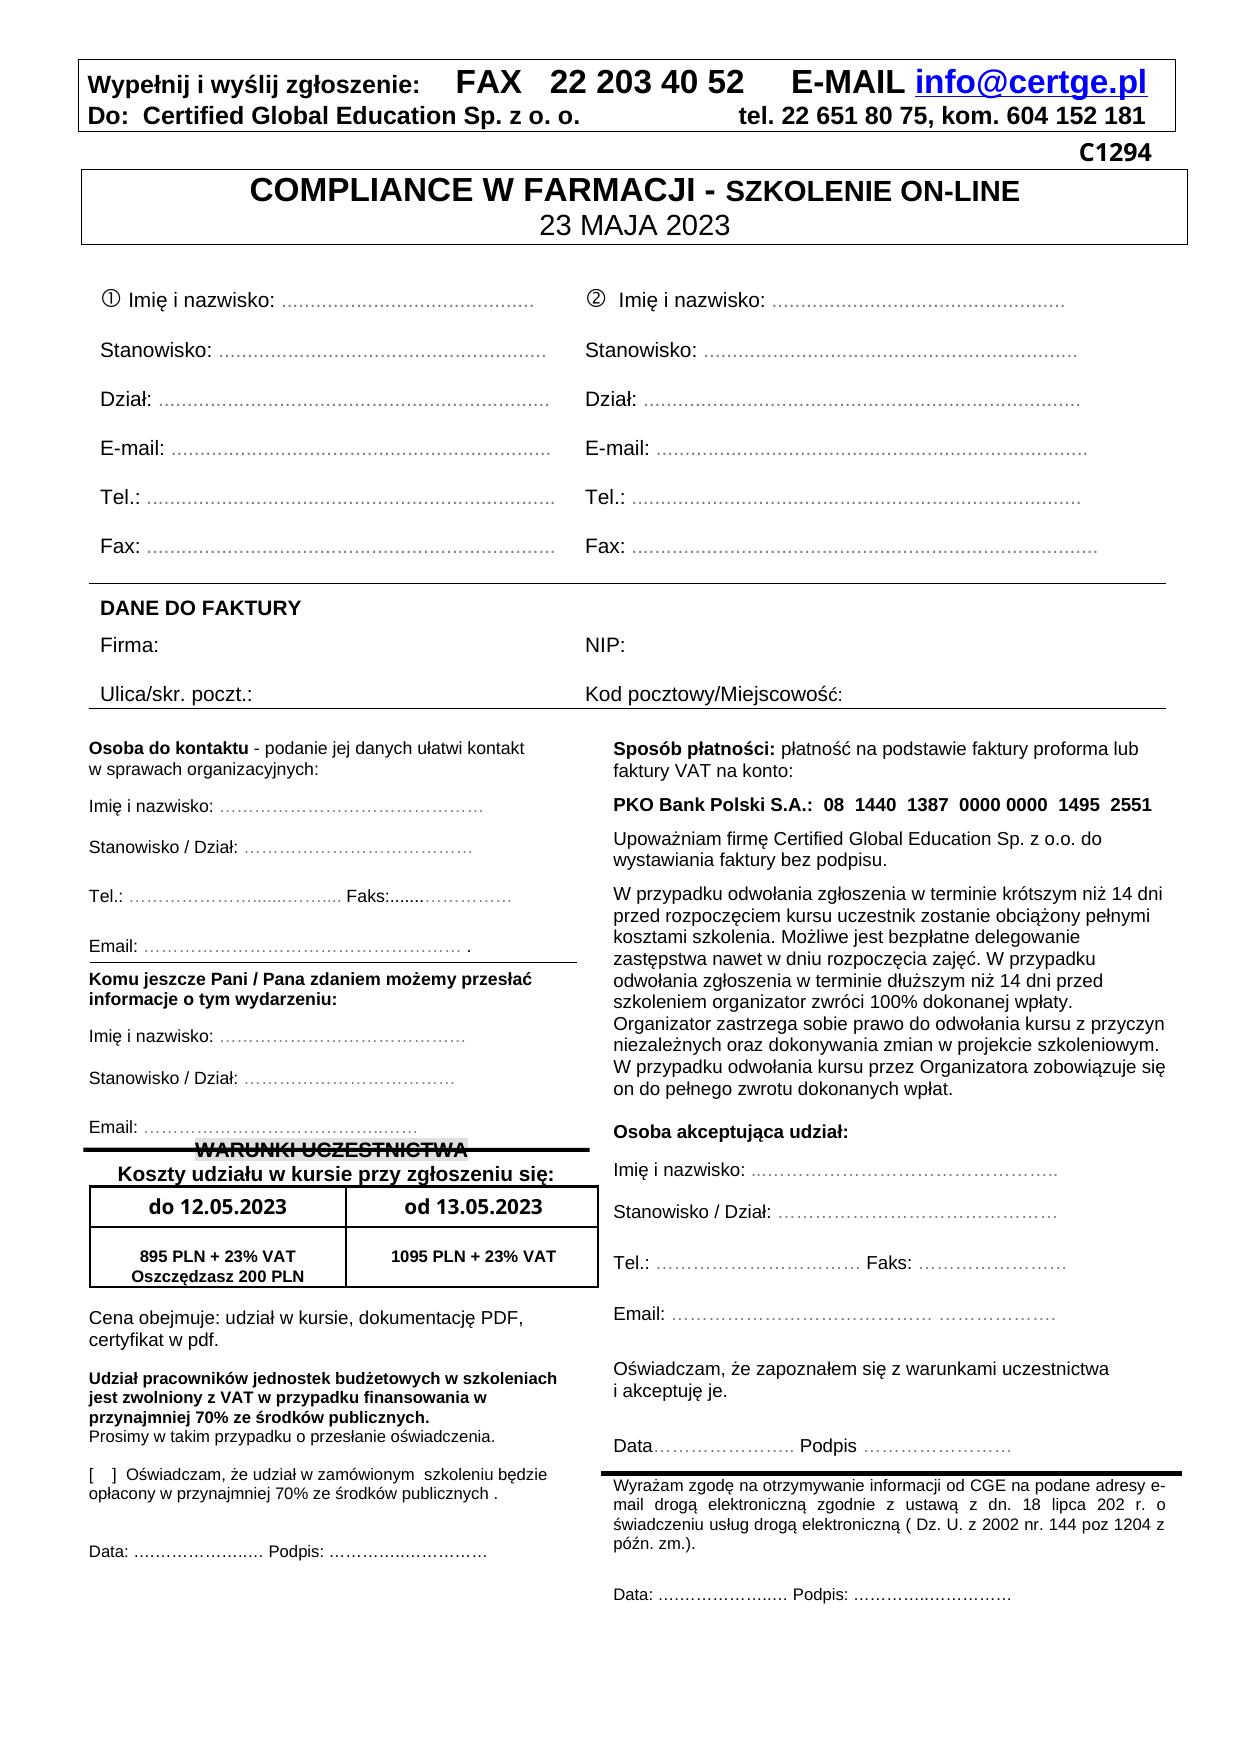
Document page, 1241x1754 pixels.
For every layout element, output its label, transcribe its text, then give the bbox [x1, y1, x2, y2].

table_cell DANE DO FAKTURY Firma: [89, 584, 574, 656]
text Oświadczam, że zapoznałem się z warunkami uczestnictwa i akceptuję je. [613, 1358, 1166, 1401]
table_header COMPLIANCE W FARMACJI - SZKOLENIE ON-LINE 23 MAJA 2023 [82, 170, 1187, 244]
text Imię i nazwisko: ...……………………………………….. [613, 1159, 1166, 1180]
text Imię i nazwisko: ……………………………………… [89, 795, 583, 816]
text Sposób płatności: płatność na podstawie faktury proforma lub faktury VAT na konto: [613, 738, 1166, 781]
text Upoważniam firmę Certified Global Education Sp. z o.o. do wystawiania faktury bez podpisu. [613, 828, 1166, 871]
table_cell E-mail: .................................................................. Tel.: ....................................................................... Fax: ....................................................................... [89, 436, 574, 582]
text Data: ….……………..… Podpis: …………..…………… [613, 1565, 1166, 1603]
table_header od 13.05.2023 [347, 1188, 597, 1226]
table_cell Stanowisko: ......................................................... Dział: .................................................................... [89, 338, 574, 436]
text Osoba do kontaktu - podanie jej danych ułatwi kontakt w sprawach organizacyjnych: [89, 738, 583, 779]
title Do: Certified Global Education Sp. z o. o. tel. 22 651 80 75, kom. 604 152 181 [79, 97, 1175, 131]
text Stanowisko / Dział: ……………………………………… [613, 1201, 1166, 1223]
table_cell Ulica/skr. poczt.: [89, 656, 574, 708]
table_header do 12.05.2023 [91, 1188, 345, 1226]
text Udział pracowników jednostek budżetowych w szkoleniach jest zwolniony z VAT w przypadku finansowania w przynajmniej 70% ze środków publicznych. [89, 1369, 583, 1427]
table_cell E-mail: ........................................................................... Tel.: .............................................................................. Fax: ................................................................................. [574, 436, 1166, 582]
text C1294 [89, 134, 1166, 169]
text Email: ……………………………………………… . [89, 936, 583, 956]
text Email: …………………………………..…… [89, 1117, 583, 1137]
text Data: ….……………..… Podpis: …………..…………… [89, 1542, 583, 1561]
table_header Imię i nazwisko: ................................................... [574, 288, 1166, 338]
text Stanowisko / Dział: ……………………………… [89, 1067, 583, 1088]
text Tel.: …………………………… Faks: …………………… [613, 1252, 1166, 1273]
text PKO Bank Polski S.A.: 08 1440 1387 0000 0000 1495 2551 [613, 793, 1166, 815]
text Stanowisko / Dział: ………………………………… [89, 837, 583, 857]
title Wypełnij i wyślij zgłoszenie: FAX 22 203 40 52 E-MAIL info@certge.pl [79, 60, 1175, 97]
text Komu jeszcze Pani / Pana zdaniem możemy przesłać informacje o tym wydarzeniu: [89, 969, 583, 1009]
table_cell Kod pocztowy/Miejscowość: [574, 656, 1166, 708]
text Osoba akceptująca udział: [613, 1120, 1166, 1142]
table_cell 1095 PLN + 23% VAT [347, 1228, 597, 1286]
text [ ] Oświadczam, że udział w zamówionym szkoleniu będzie opłacony w przynajmniej 70% ze środków publicznych . [89, 1465, 583, 1503]
text Prosimy w takim przypadku o przesłanie oświadczenia. [89, 1427, 583, 1446]
table_header Imię i nazwisko: ............................................ [89, 288, 574, 338]
text Imię i nazwisko: …………………………………… [89, 1026, 583, 1047]
table_cell 895 PLN + 23% VAT Oszczędzasz 200 PLN [91, 1228, 345, 1286]
text Wyrażam zgodę na otrzymywanie informacji od CGE na podane adresy e-mail drogą elektroniczną zgodnie z ustawą z dn. 18 lipca 202 r. o świadczeniu usług drogą elektroniczną ( Dz. U. z 2002 nr. 144 poz 1204 z późn. zm.). [613, 1476, 1166, 1553]
table_cell Stanowisko: ................................................................. Dział: ............................................................................ [574, 338, 1166, 436]
text Tel.: ………………….......…….... Faks:.......…………… [89, 886, 583, 907]
text Cena obejmuje: udział w kursie, dokumentację PDF, certyfikat w pdf. [89, 1307, 583, 1350]
text Email: …………………………………… ………………. [613, 1302, 1166, 1324]
text W przypadku odwołania zgłoszenia w terminie krótszym niż 14 dni przed rozpoczęciem kursu uczestnik zostanie obciążony pełnymi kosztami szkolenia. Możliwe jest bezpłatne delegowanie zastępstwa nawet w dniu rozpoczęcia zajęć. W przypadku odwołania zgłoszenia w terminie dłuższym niż 14 dni przed szkoleniem organizator zwróci 100% dokonanej wpłaty. Organizator zastrzega sobie prawo do odwołania kursu z przyczyn niezależnych oraz dokonywania zmian w projekcie szkoleniowym. W przypadku odwołania kursu przez Organizatora zobowiązuje się on do pełnego zwrotu dokonanych wpłat. [613, 883, 1166, 1099]
table_cell NIP: [574, 584, 1166, 656]
text Data………………….. Podpis …………………… [613, 1435, 1166, 1457]
text WARUNKI UCZESTNICTWA Koszty udziału w kursie przy zgłoszeniu się: [89, 1152, 583, 1185]
